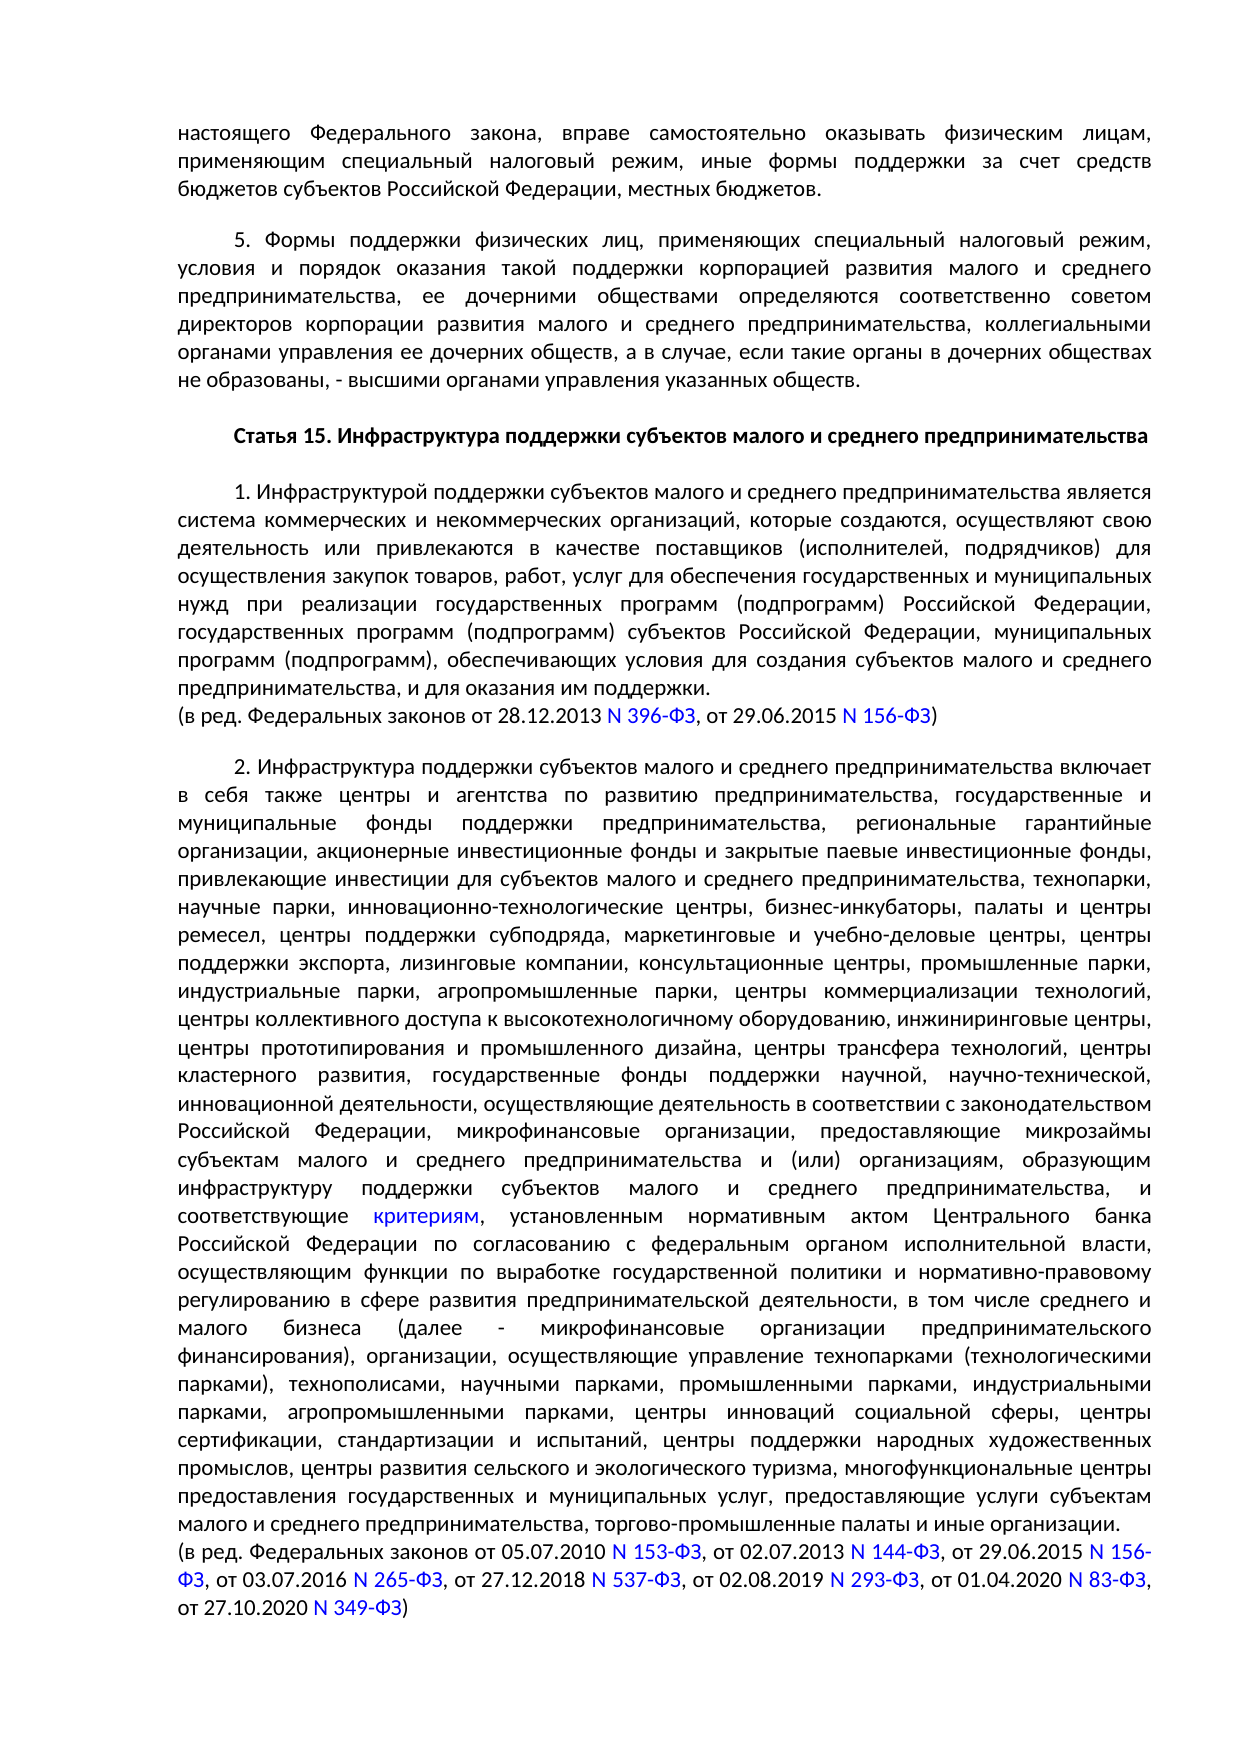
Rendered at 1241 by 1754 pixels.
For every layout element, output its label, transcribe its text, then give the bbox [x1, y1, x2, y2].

title Статья 15. Инфраструктура поддержки субъектов малого и среднего предпринимательства [177, 421, 1152, 449]
text 1. Инфраструктурой поддержки субъектов малого и среднего предпринимательства является система коммерческих и некоммерческих организаций, которые создаются, осуществляют свою деятельность или привлекаются в качестве поставщиков (исполнителей, подрядчиков) для осуществления закупок товаров, работ, услуг для обеспечения государственных и муниципальных нужд при реализации государственных программ (подпрограмм) Российской Федерации, государственных программ (подпрограмм) субъектов Российской Федерации, муниципальных программ (подпрограмм), обеспечивающих условия для создания субъектов малого и среднего предпринимательства, и для оказания им поддержки. [177, 477, 1152, 701]
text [177, 118, 1152, 202]
text (в ред. Федеральных законов от 05.07.2010 N 153-ФЗ, от 02.07.2013 N 144-ФЗ, от 29.06.2015 N 156-ФЗ, от 03.07.2016 N 265-ФЗ, от 27.12.2018 N 537-ФЗ, от 02.08.2019 N 293-ФЗ, от 01.04.2020 N 83-ФЗ, от 27.10.2020 N 349-ФЗ) [177, 1537, 1152, 1621]
text 2. Инфраструктура поддержки субъектов малого и среднего предпринимательства включает в себя также центры и агентства по развитию предпринимательства, государственные и муниципальные фонды поддержки предпринимательства, региональные гарантийные организации, акционерные инвестиционные фонды и закрытые паевые инвестиционные фонды, привлекающие инвестиции для субъектов малого и среднего предпринимательства, технопарки, научные парки, инновационно-технологические центры, бизнес-инкубаторы, палаты и центры ремесел, центры поддержки субподряда, маркетинговые и учебно-деловые центры, центры поддержки экспорта, лизинговые компании, консультационные центры, промышленные парки, индустриальные парки, агропромышленные парки, центры коммерциализации технологий, центры коллективного доступа к высокотехнологичному оборудованию, инжиниринговые центры, центры прототипирования и промышленного дизайна, центры трансфера технологий, центры кластерного развития, государственные фонды поддержки научной, научно-технической, инновационной деятельности, осуществляющие деятельность в соответствии с законодательством Российской Федерации, микрофинансовые организации, предоставляющие микрозаймы субъектам малого и среднего предпринимательства и (или) организациям, образующим инфраструктуру поддержки субъектов малого и среднего предпринимательства, и соответствующие критериям, установленным нормативным актом Центрального банка Российской Федерации по согласованию с федеральным органом исполнительной власти, осуществляющим функции по выработке государственной политики и нормативно-правовому регулированию в сфере развития предпринимательской деятельности, в том числе среднего и малого бизнеса (далее - микрофинансовые организации предпринимательского финансирования), организации, осуществляющие управление технопарками (технологическими парками), технополисами, научными парками, промышленными парками, индустриальными парками, агропромышленными парками, центры инноваций социальной сферы, центры сертификации, стандартизации и испытаний, центры поддержки народных художественных промыслов, центры развития сельского и экологического туризма, многофункциональные центры предоставления государственных и муниципальных услуг, предоставляющие услуги субъектам малого и среднего предпринимательства, торгово-промышленные палаты и иные организации. [177, 752, 1152, 1537]
text (в ред. Федеральных законов от 28.12.2013 N 396-ФЗ, от 29.06.2015 N 156-ФЗ) [177, 701, 1152, 729]
text 5. Формы поддержки физических лиц, применяющих специальный налоговый режим, условия и порядок оказания такой поддержки корпорацией развития малого и среднего предпринимательства, ее дочерними обществами определяются соответственно советом директоров корпорации развития малого и среднего предпринимательства, коллегиальными органами управления ее дочерних обществ, а в случае, если такие органы в дочерних обществах не образованы, - высшими органами управления указанных обществ. [177, 225, 1152, 393]
